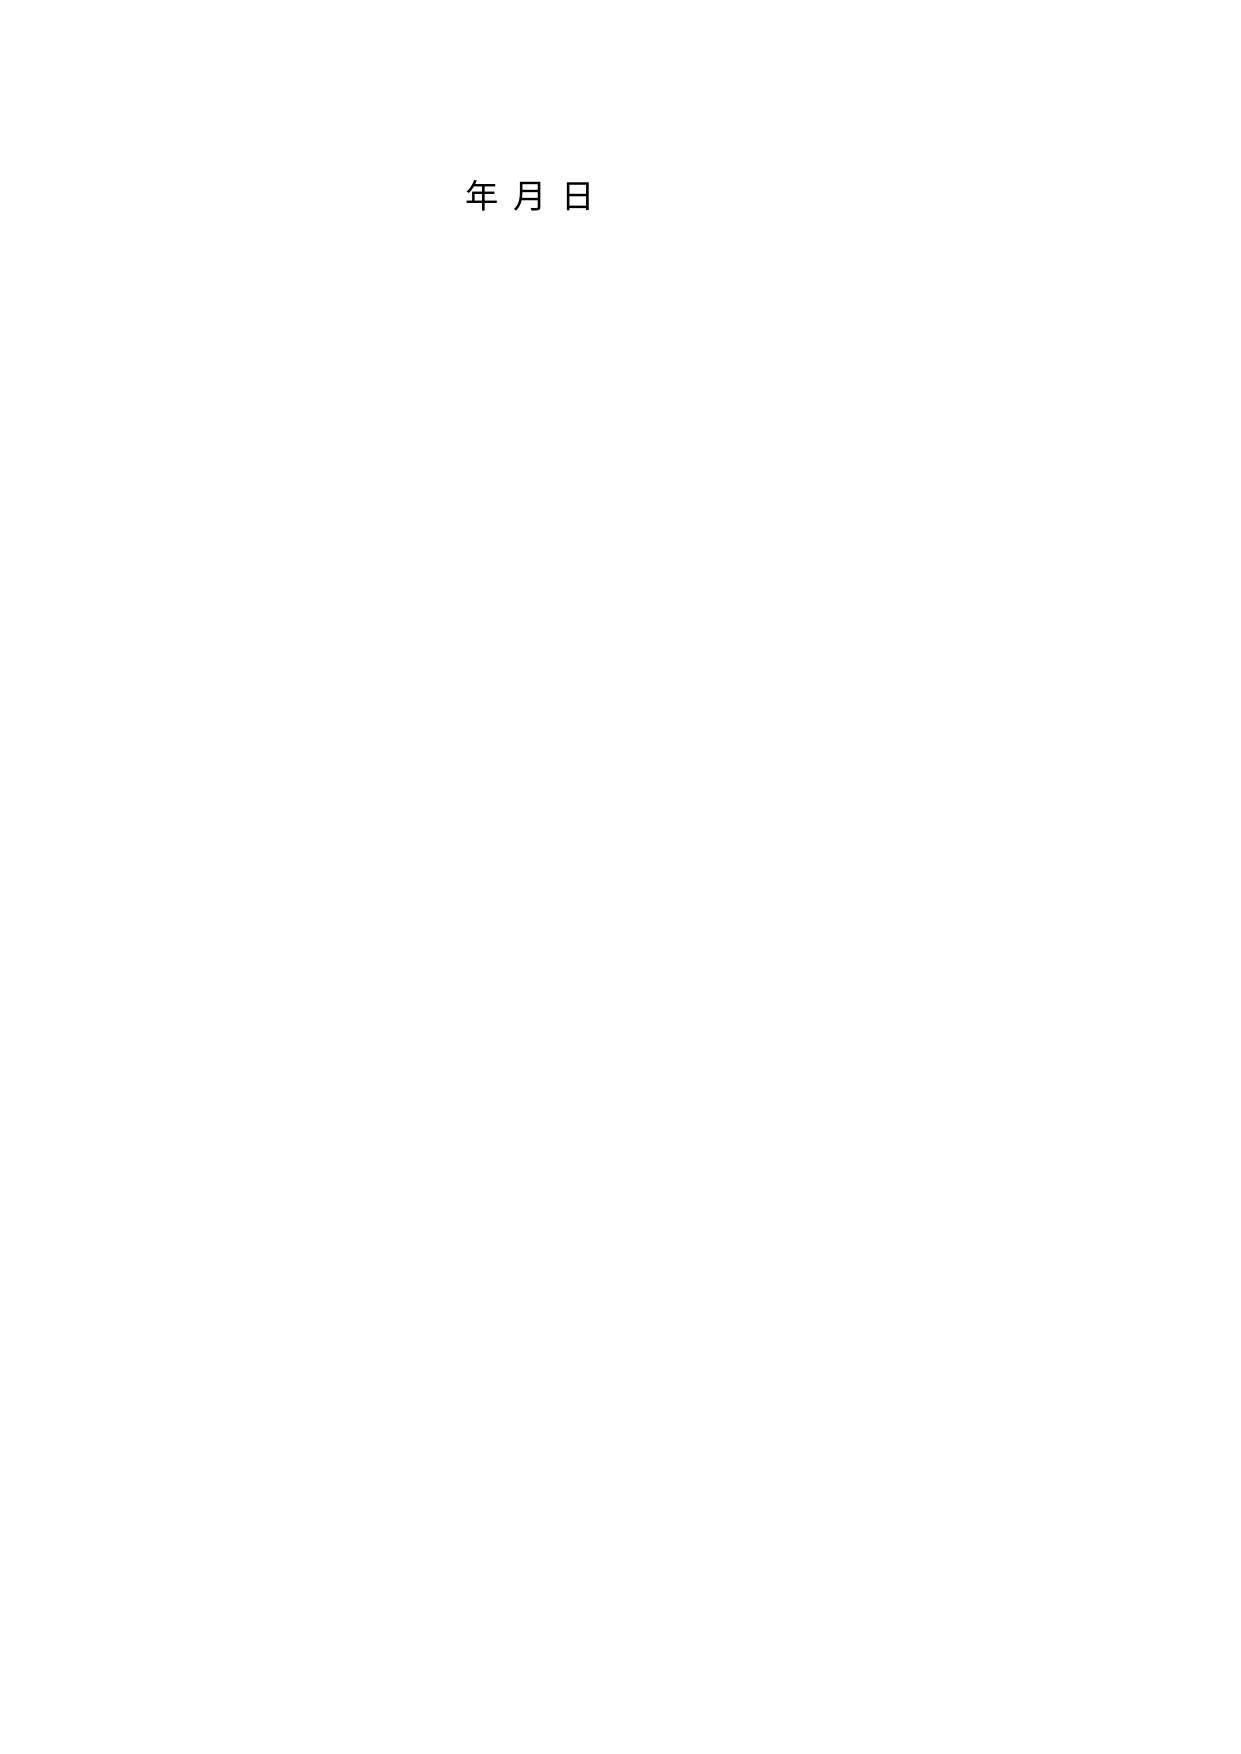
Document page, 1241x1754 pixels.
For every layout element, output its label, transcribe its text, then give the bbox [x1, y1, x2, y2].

list 年 月 日 [187, 162, 1053, 227]
